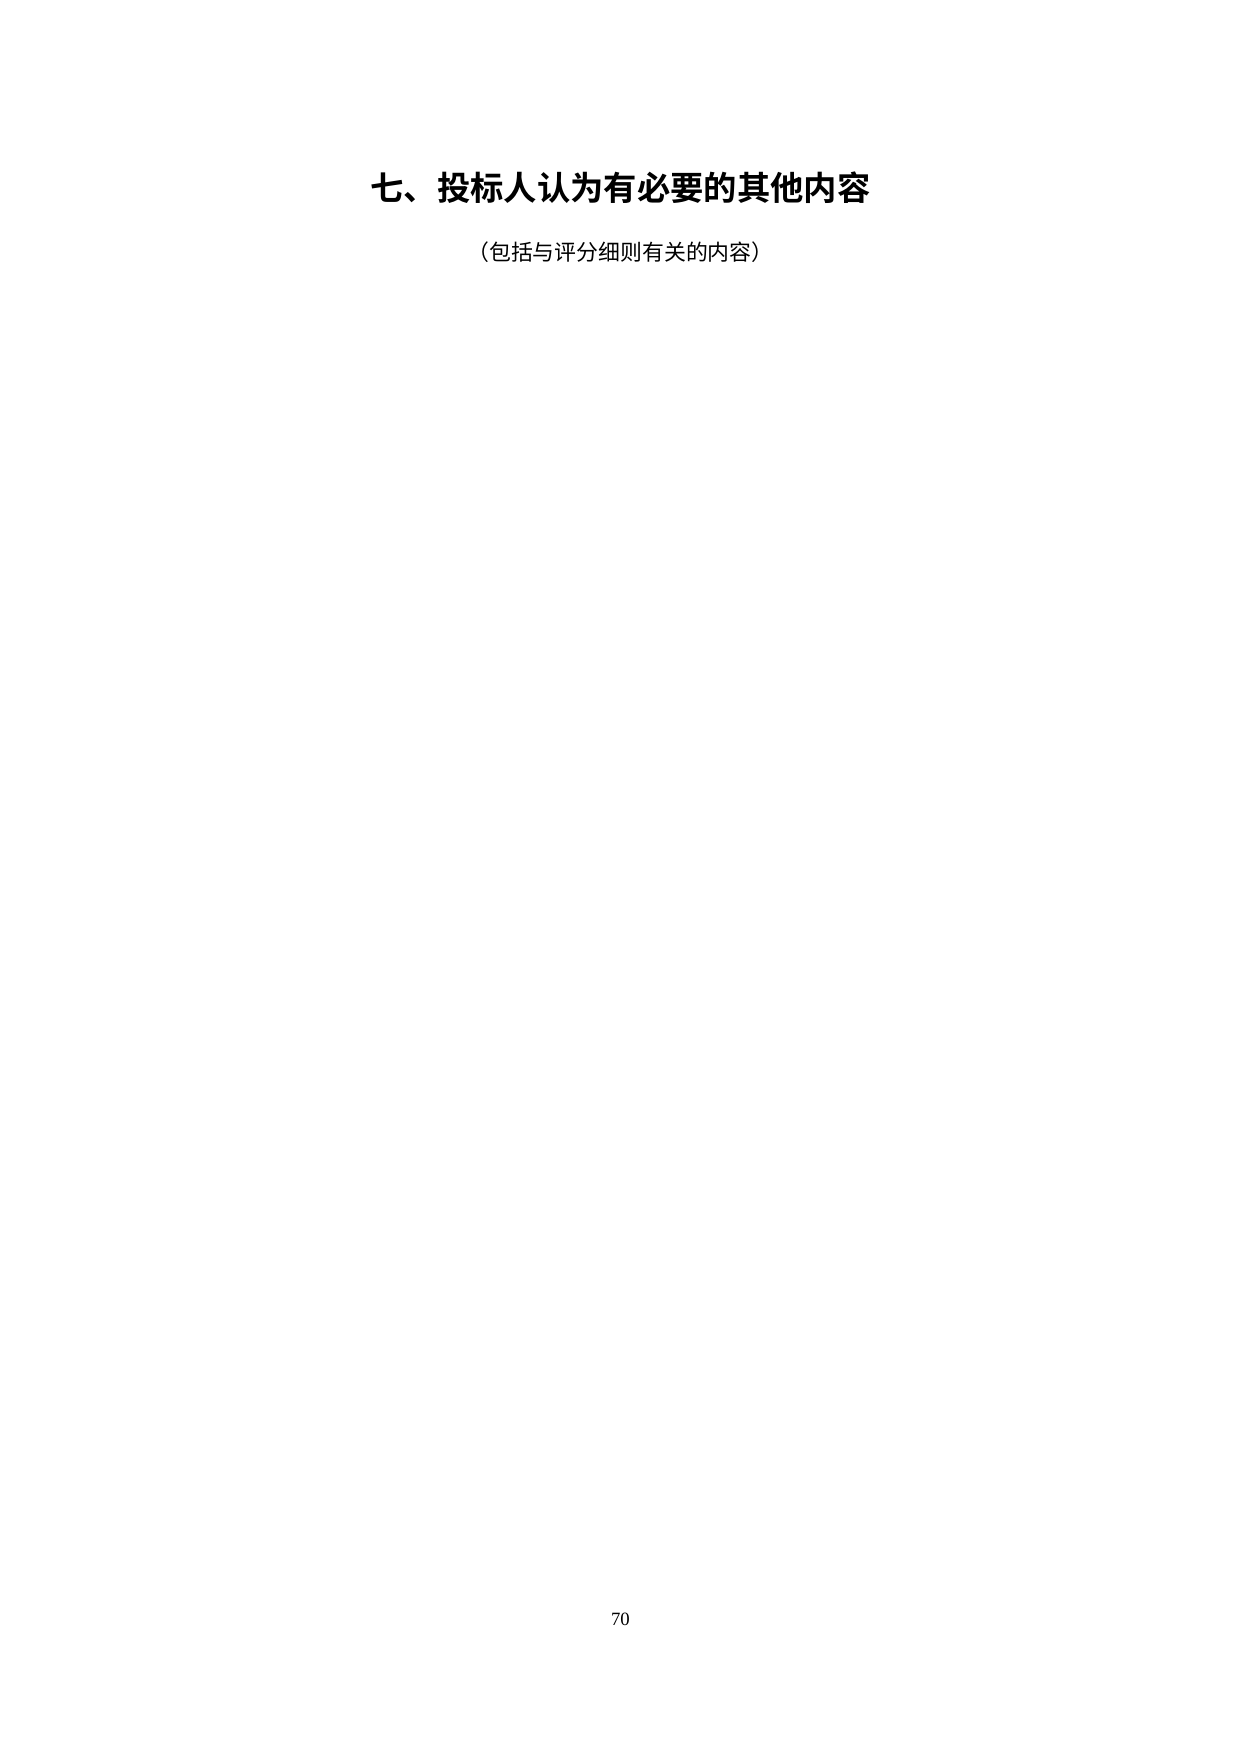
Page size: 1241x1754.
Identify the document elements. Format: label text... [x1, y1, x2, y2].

subtitle 七、投标人认为有必要的其他内容 [187, 162, 1053, 210]
text （包括与评分细则有关的内容） [187, 234, 1053, 267]
